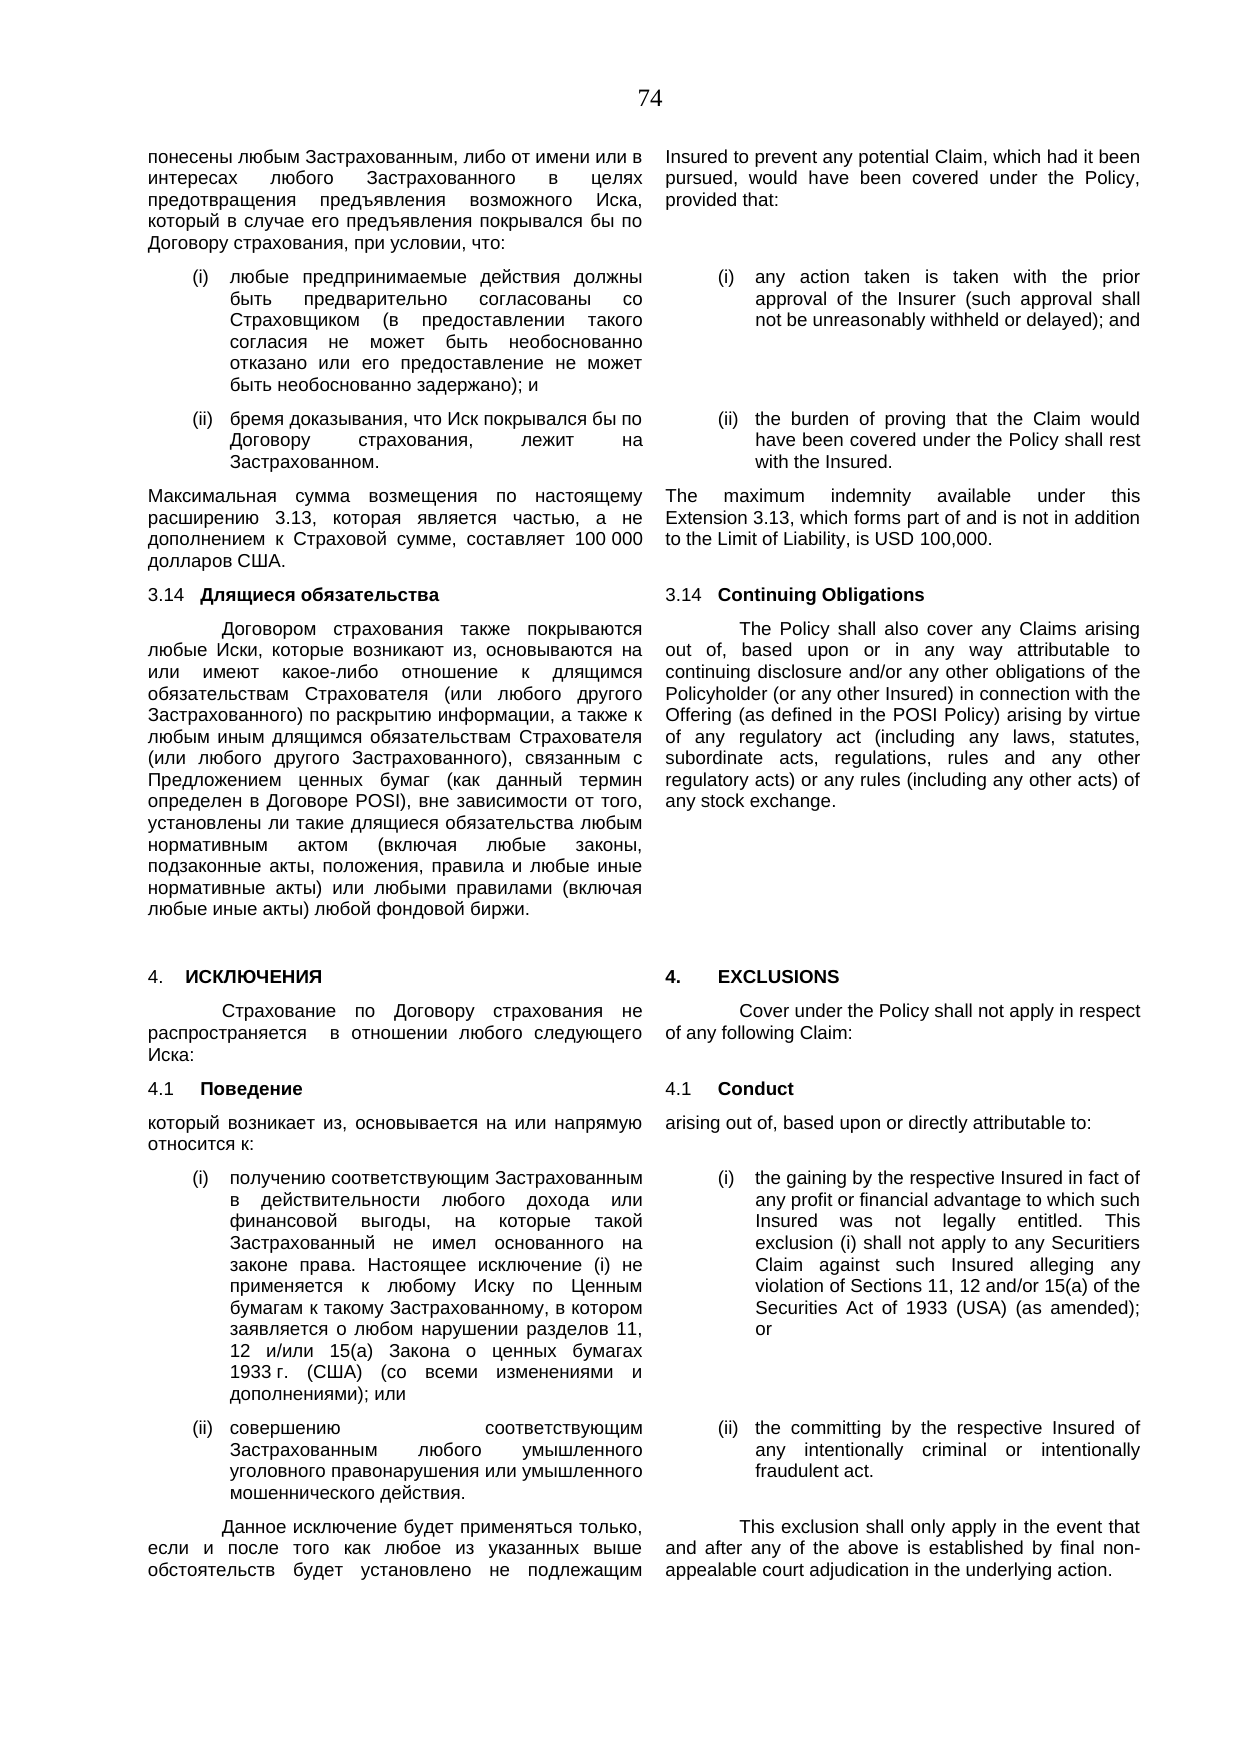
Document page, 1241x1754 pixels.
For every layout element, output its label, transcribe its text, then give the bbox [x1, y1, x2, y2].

table_cell совершению соответствующим Застрахованным любого умышленного уголовного правонарушения или умышленного мошеннического действия. [136, 1417, 654, 1516]
table_cell Договором страхования также покрываются любые Иски, которые возникают из, основываются на или имеют какое-либо отношение к длящимся обязательствам Страхователя (или любого другого Застрахованного) по раскрытию информации, а также к любым иным длящимся обязательствам Страхователя (или любого другого Застрахованного), связанным с Предложением ценных бумаг (как данный термин определен в Договоре POSI), вне зависимости от того, установлены ли такие длящиеся обязательства любым нормативным актом (включая любые законы, подзаконные акты, положения, правила и любые иные нормативные акты) или любыми правилами (включая любые иные акты) любой фондовой биржи. [136, 618, 654, 966]
table_cell Максимальная сумма возмещения по настоящему расширению 3.13, которая является частью, а не дополнением к Страховой сумме, составляет 100 000 долларов США. [136, 485, 654, 584]
table_cell Continuing Obligations [654, 584, 1152, 618]
table_cell Поведение [136, 1078, 654, 1111]
table_cell который возникает из, основывается на или напрямую относится к: [136, 1111, 654, 1167]
table_cell EXCLUSIONS [654, 966, 1152, 1000]
table_cell the committing by the respective Insured of any intentionally criminal or intentionally fraudulent act. [654, 1417, 1152, 1516]
table_cell Conduct [654, 1078, 1152, 1111]
table_cell the gaining by the respective Insured in fact of any profit or financial advantage to which such Insured was not legally entitled. This exclusion (i) shall not apply to any Securitiers Claim against such Insured alleging any violation of Sections 11, 12 and/or 15(a) of the Securities Act of 1933 (USA) (as amended); or [654, 1167, 1152, 1417]
table_cell The Policy shall also cover any Claims arising out of, based upon or in any way attributable to continuing disclosure and/or any other obligations of the Policyholder (or any other Insured) in connection with the Offering (as defined in the POSI Policy) arising by virtue of any regulatory act (including any laws, statutes, subordinate acts, regulations, rules and any other regulatory acts) or any rules (including any other acts) of any stock exchange. [654, 618, 1152, 966]
table_cell The maximum indemnity available under this Extension 3.13, which forms part of and is not in addition to the Limit of Liability, is USD 100,000. [654, 485, 1152, 584]
table_cell любые предпринимаемые действия должны быть предварительно согласованы со Страховщиком (в предоставлении такого согласия не может быть необоснованно отказано или его предоставление не может быть необоснованно задержано); и [136, 266, 654, 408]
table_cell arising out of, based upon or directly attributable to: [654, 1111, 1152, 1167]
table_cell бремя доказывания, что Иск покрывался бы по Договору страхования, лежит на Застрахованном. [136, 408, 654, 485]
table_cell the burden of proving that the Claim would have been covered under the Policy shall rest with the Insured. [654, 408, 1152, 485]
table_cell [136, 146, 654, 266]
table_cell any action taken is taken with the prior approval of the Insurer (such approval shall not be unreasonably withheld or delayed); and [654, 266, 1152, 408]
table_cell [654, 146, 1152, 266]
table_cell Cover under the Policy shall not apply in respect of any following Claim: [654, 1000, 1152, 1077]
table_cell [654, 1516, 1152, 1593]
table_cell получению соответствующим Застрахованным в действительности любого дохода или финансовой выгоды, на которые такой Застрахованный не имел основанного на законе права. Настоящее исключение (i) не применяется к любому Иску по Ценным бумагам к такому Застрахованному, в котором заявляется о любом нарушении разделов 11, 12 и/или 15(а) Закона о ценных бумагах 1933 г. (США) (со всеми изменениями и дополнениями); или [136, 1167, 654, 1417]
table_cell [136, 1516, 654, 1593]
table_cell ИСКЛЮЧЕНИЯ [136, 966, 654, 1000]
table_cell Длящиеся обязательства [136, 584, 654, 618]
table_cell Страхование по Договору страхования не распространяется в отношении любого следующего Иска: [136, 1000, 654, 1077]
